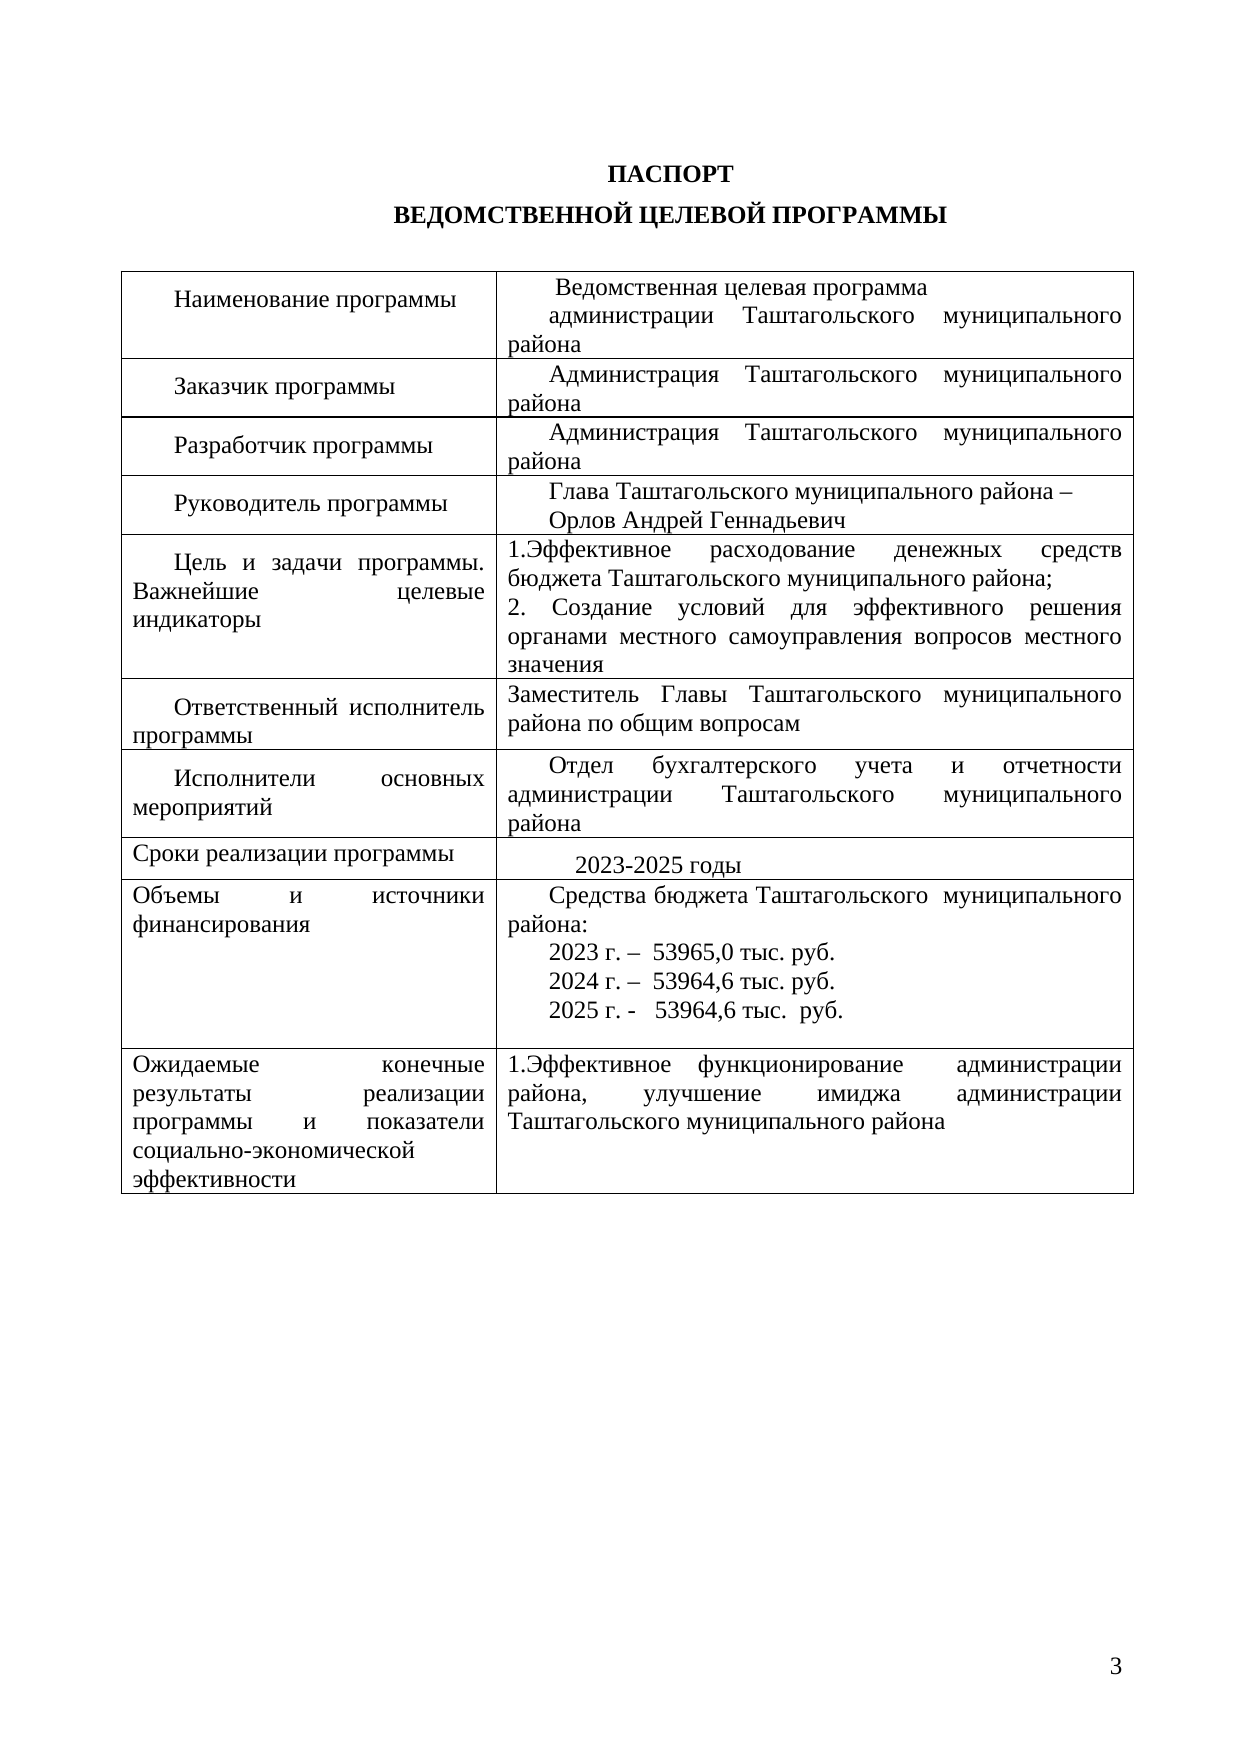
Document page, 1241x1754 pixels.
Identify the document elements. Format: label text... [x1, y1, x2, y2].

table_cell Объемы и источники финансирования [122, 880, 496, 1048]
table_cell Руководитель программы [122, 476, 496, 533]
table_cell Ответственный исполнитель программы [122, 679, 496, 749]
table_cell Заместитель Главы Таштагольского муниципального района по общим вопросам [497, 679, 1133, 749]
table_cell Заказчик программы [122, 359, 496, 416]
table_cell Средства бюджета Таштагольского муниципального района: 2023 г. – 53965,0 тыс. руб. 2024 г. – 53964,6 тыс. руб. 2025 г. - 53964,6 тыс. руб. [497, 880, 1133, 1048]
table_cell Глава Таштагольского муниципального района – Орлов Андрей Геннадьевич [497, 476, 1133, 533]
table_cell 1.Эффективное расходование денежных средств бюджета Таштагольского муниципального района; 2. Создание условий для эффективного решения органами местного самоуправления вопросов местного значения [497, 535, 1133, 678]
table_header Ведомственная целевая программа администрации Таштагольского муниципального района [497, 272, 1133, 358]
text ВЕДОМСТВЕННОЙ ЦЕЛЕВОЙ ПРОГРАММЫ [177, 201, 1122, 229]
table_cell 2023-2025 годы [497, 838, 1133, 879]
table_cell Отдел бухгалтерского учета и отчетности администрации Таштагольского муниципального района [497, 750, 1133, 837]
table_cell Ожидаемые конечные результаты реализации программы и показатели социально-экономической эффективности [122, 1049, 496, 1193]
table_cell Сроки реализации программы [122, 838, 496, 879]
table_cell Разработчик программы [122, 418, 496, 475]
table_cell Администрация Таштагольского муниципального района [497, 418, 1133, 475]
table_cell Исполнители основных мероприятий [122, 750, 496, 837]
text ПАСПОРТ [177, 159, 1122, 188]
table_header Наименование программы [122, 272, 496, 358]
table_cell Цель и задачи программы. Важнейшие целевые индикаторы [122, 535, 496, 678]
table_cell Администрация Таштагольского муниципального района [497, 359, 1133, 416]
table_cell 1.Эффективное функционирование администрации района, улучшение имиджа администрации Таштагольского муниципального района [497, 1049, 1133, 1193]
